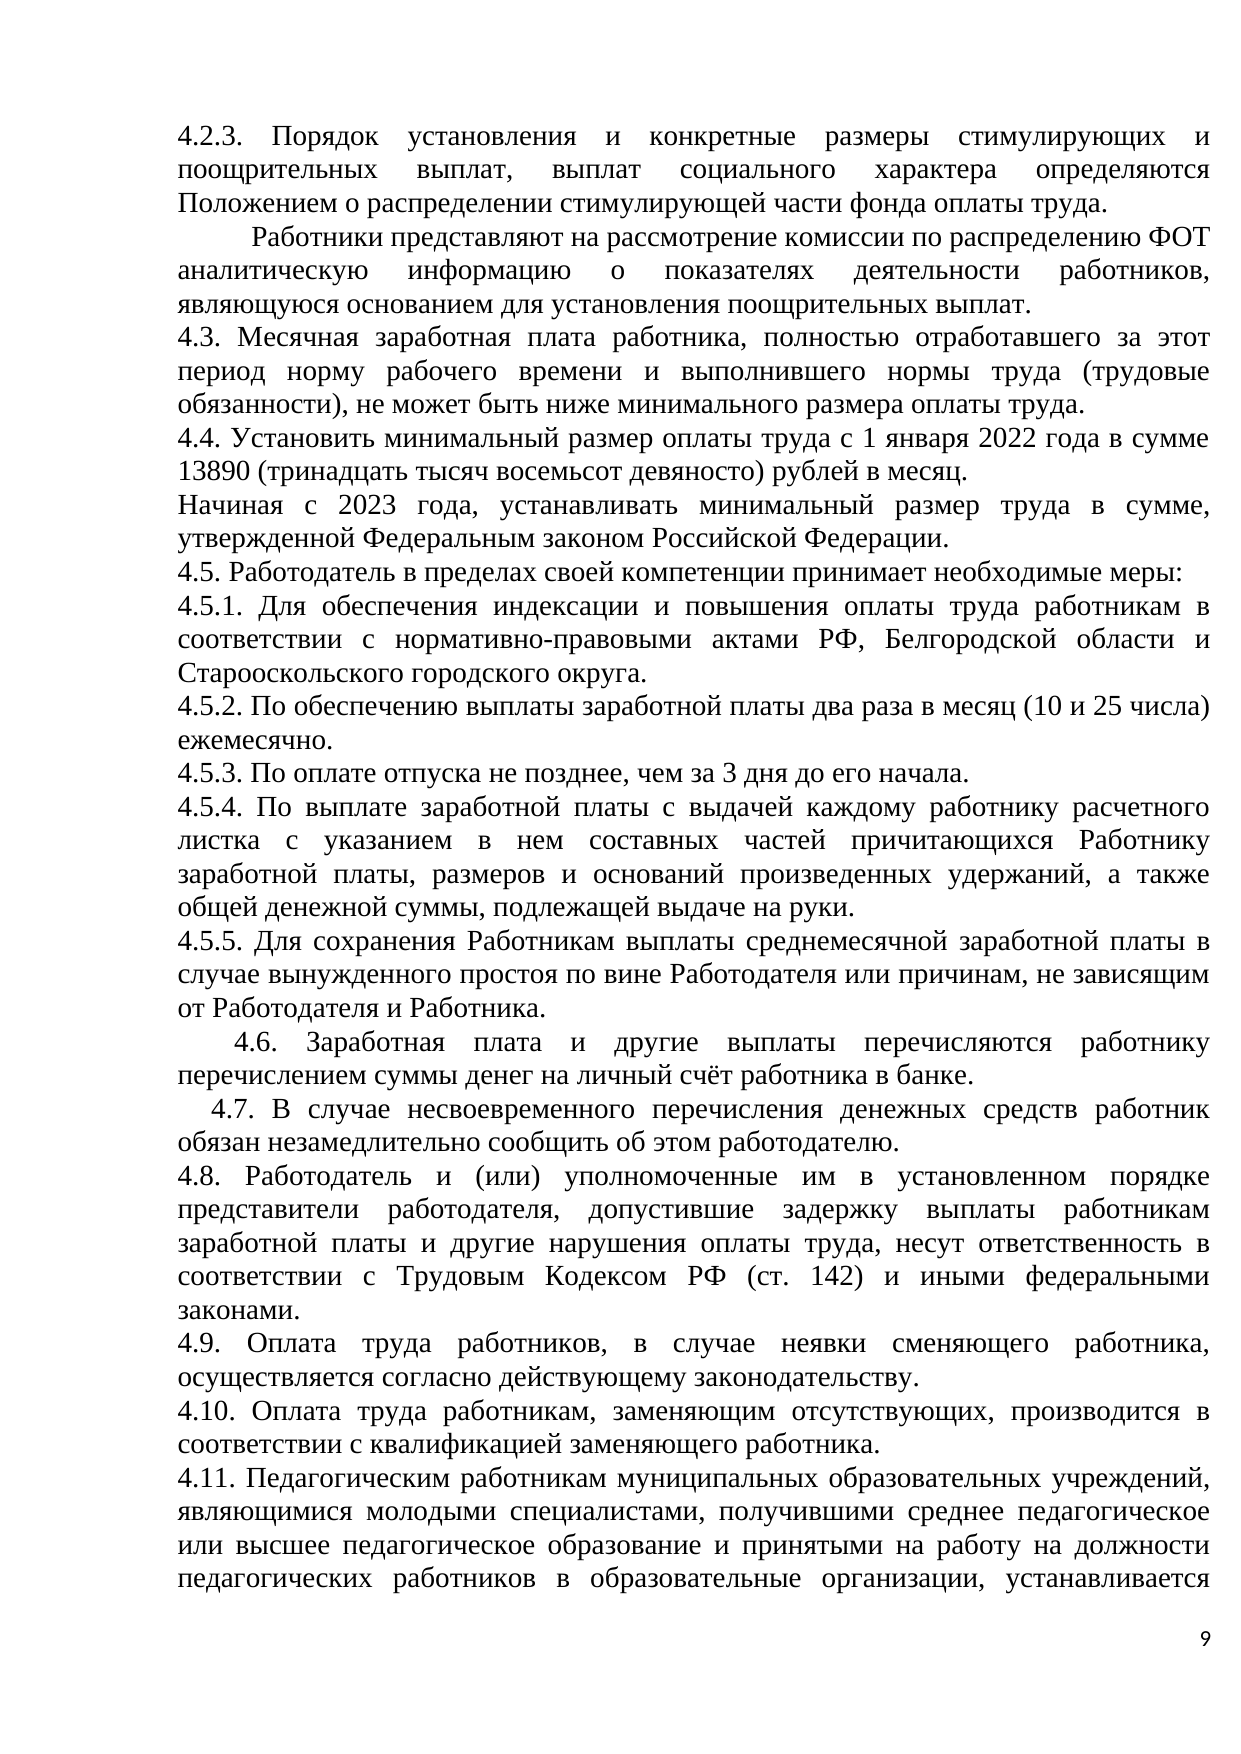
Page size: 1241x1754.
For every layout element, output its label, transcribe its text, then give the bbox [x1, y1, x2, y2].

text 4.2.3. Порядок установления и конкретные размеры стимулирующих и поощрительных выплат, выплат социального характера определяются Положением о распределении стимулирующей части фонда оплаты труда. [177, 118, 1211, 219]
text 4.5.5. Для сохранения Работникам выплаты среднемесячной заработной платы в случае вынужденного простоя по вине Работодателя или причинам, не зависящим от Работодателя и Работника. [177, 923, 1211, 1024]
text 4.5. Работодатель в пределах своей компетенции принимает необходимые меры: [177, 554, 1211, 588]
text 4.6. Заработная плата и другие выплаты перечисляются работнику перечислением суммы денег на личный счёт работника в банке. [177, 1024, 1211, 1091]
text Начиная с 2023 года, устанавливать минимальный размер труда в сумме, утвержденной Федеральным законом Российской Федерации. [177, 487, 1211, 554]
text 4.5.1. Для обеспечения индексации и повышения оплаты труда работникам в соответствии с нормативно-правовыми актами РФ, Белгородской области и Старооскольского городского округа. [177, 588, 1211, 688]
text 4.10. Оплата труда работникам, заменяющим отсутствующих, производится в соответствии с квалификацией заменяющего работника. [177, 1393, 1211, 1460]
text 4.9. Оплата труда работников, в случае неявки сменяющего работника, осуществляется согласно действующему законодательству. [177, 1326, 1211, 1393]
text 4.5.2. По обеспечению выплаты заработной платы два раза в месяц (10 и 25 числа) ежемесячно. [177, 688, 1211, 755]
text 4.7. В случае несвоевременного перечисления денежных средств работник обязан незамедлительно сообщить об этом работодателю. [177, 1091, 1211, 1158]
text 4.5.4. По выплате заработной платы с выдачей каждому работнику расчетного листка с указанием в нем составных частей причитающихся Работнику заработной платы, размеров и оснований произведенных удержаний, а также общей денежной суммы, подлежащей выдаче на руки. [177, 789, 1211, 923]
text 4.5.3. По оплате отпуска не позднее, чем за 3 дня до его начала. [177, 755, 1211, 789]
text 4.4. Установить минимальный размер оплаты труда с 1 января 2022 года в сумме 13890 (тринадцать тысяч восемьсот девяносто) рублей в месяц. [177, 420, 1211, 487]
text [177, 1460, 1211, 1594]
text Работники представляют на рассмотрение комиссии по распределению ФОТ аналитическую информацию о показателях деятельности работников, являющуюся основанием для установления поощрительных выплат. [177, 219, 1211, 319]
text 4.8. Работодатель и (или) уполномоченные им в установленном порядке представители работодателя, допустившие задержку выплаты работникам заработной платы и другие нарушения оплаты труда, несут ответственность в соответствии с Трудовым Кодексом РФ (ст. 142) и иными федеральными законами. [177, 1158, 1211, 1326]
text 4.3. Месячная заработная плата работника, полностью отработавшего за этот период норму рабочего времени и выполнившего нормы труда (трудовые обязанности), не может быть ниже минимального размера оплаты труда. [177, 319, 1211, 420]
